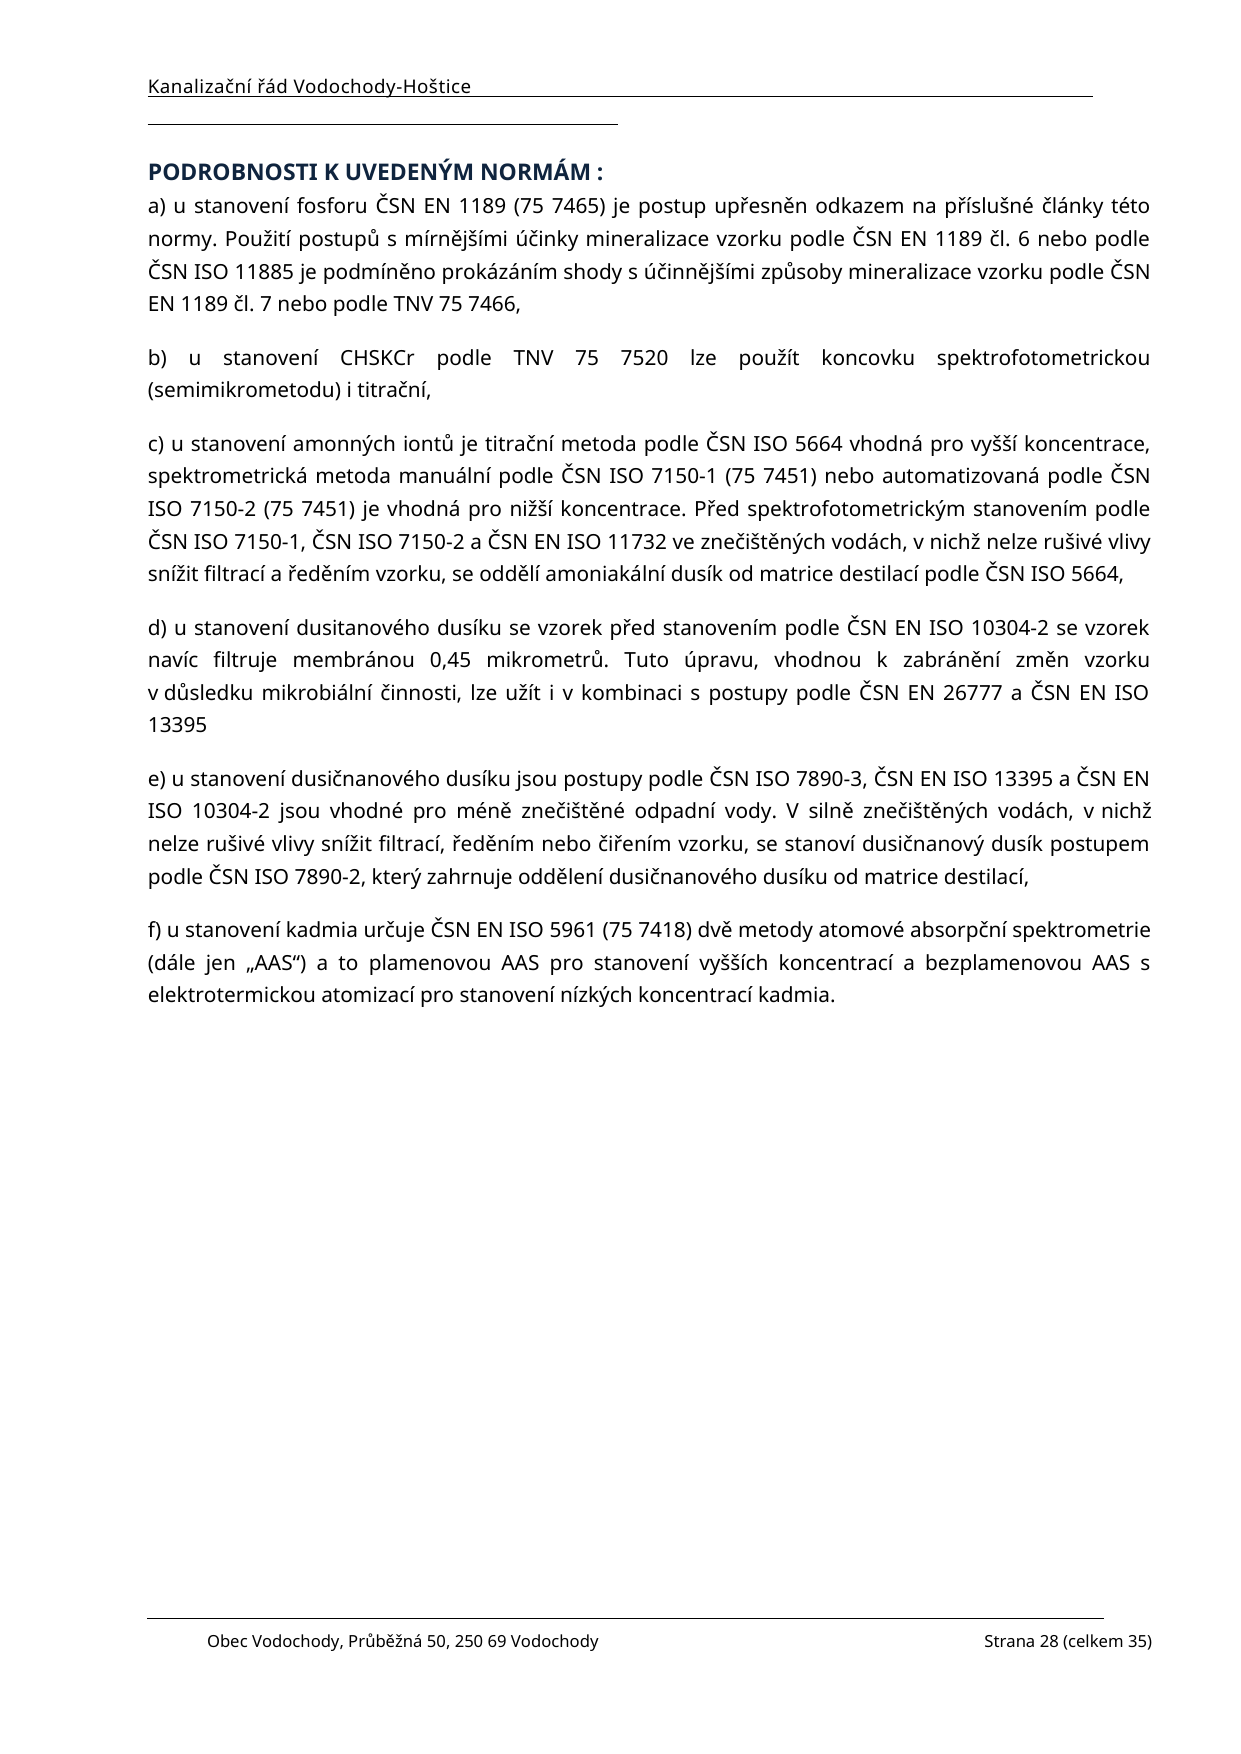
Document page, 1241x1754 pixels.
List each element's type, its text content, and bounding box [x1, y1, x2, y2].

subtitle Podrobnosti k uvedeným normám : [148, 156, 1152, 187]
text a) u stanovení fosforu ČSN EN 1189 (75 7465) je postup upřesněn odkazem na příslušné články této normy. Použití postupů s mírnějšími účinky mineralizace vzorku podle ČSN EN 1189 čl. 6 nebo podle ČSN ISO 11885 je podmíněno prokázáním shody s účinnějšími způsoby mineralizace vzorku podle ČSN EN 1189 čl. 7 nebo podle TNV 75 7466, [148, 192, 1152, 318]
text c) u stanovení amonných iontů je titrační metoda podle ČSN ISO 5664 vhodná pro vyšší koncentrace, spektrometrická metoda manuální podle ČSN ISO 7150-1 (75 7451) nebo automatizovaná podle ČSN ISO 7150-2 (75 7451) je vhodná pro nižší koncentrace. Před spektrofotometrickým stanovením podle ČSN ISO 7150-1, ČSN ISO 7150-2 a ČSN EN ISO 11732 ve znečištěných vodách, v nichž nelze rušivé vlivy snížit filtrací a ředěním vzorku, se oddělí amoniakální dusík od matrice destilací podle ČSN ISO 5664, [148, 429, 1152, 588]
text f) u stanovení kadmia určuje ČSN EN ISO 5961 (75 7418) dvě metody atomové absorpční spektrometrie (dále jen „AAS“) a to plamenovou AAS pro stanovení vyšších koncentrací a bezplamenovou AAS s elektrotermickou atomizací pro stanovení nízkých koncentrací kadmia. [148, 915, 1152, 1009]
text d) u stanovení dusitanového dusíku se vzorek před stanovením podle ČSN EN ISO 10304-2 se vzorek navíc filtruje membránou 0,45 mikrometrů. Tuto úpravu, vhodnou k zabránění změn vzorku v důsledku mikrobiální činnosti, lze užít i v kombinaci s postupy podle ČSN EN 26777 a ČSN EN ISO 13395 [148, 613, 1152, 739]
text e) u stanovení dusičnanového dusíku jsou postupy podle ČSN ISO 7890-3, ČSN EN ISO 13395 a ČSN EN ISO 10304-2 jsou vhodné pro méně znečištěné odpadní vody. V silně znečištěných vodách, v nichž nelze rušivé vlivy snížit filtrací, ředěním nebo čiřením vzorku, se stanoví dusičnanový dusík postupem podle ČSN ISO 7890-2, který zahrnuje oddělení dusičnanového dusíku od matrice destilací, [148, 764, 1152, 890]
text b) u stanovení CHSKCr podle TNV 75 7520 lze použít koncovku spektrofotometrickou (semimikrometodu) i titrační, [148, 343, 1152, 404]
